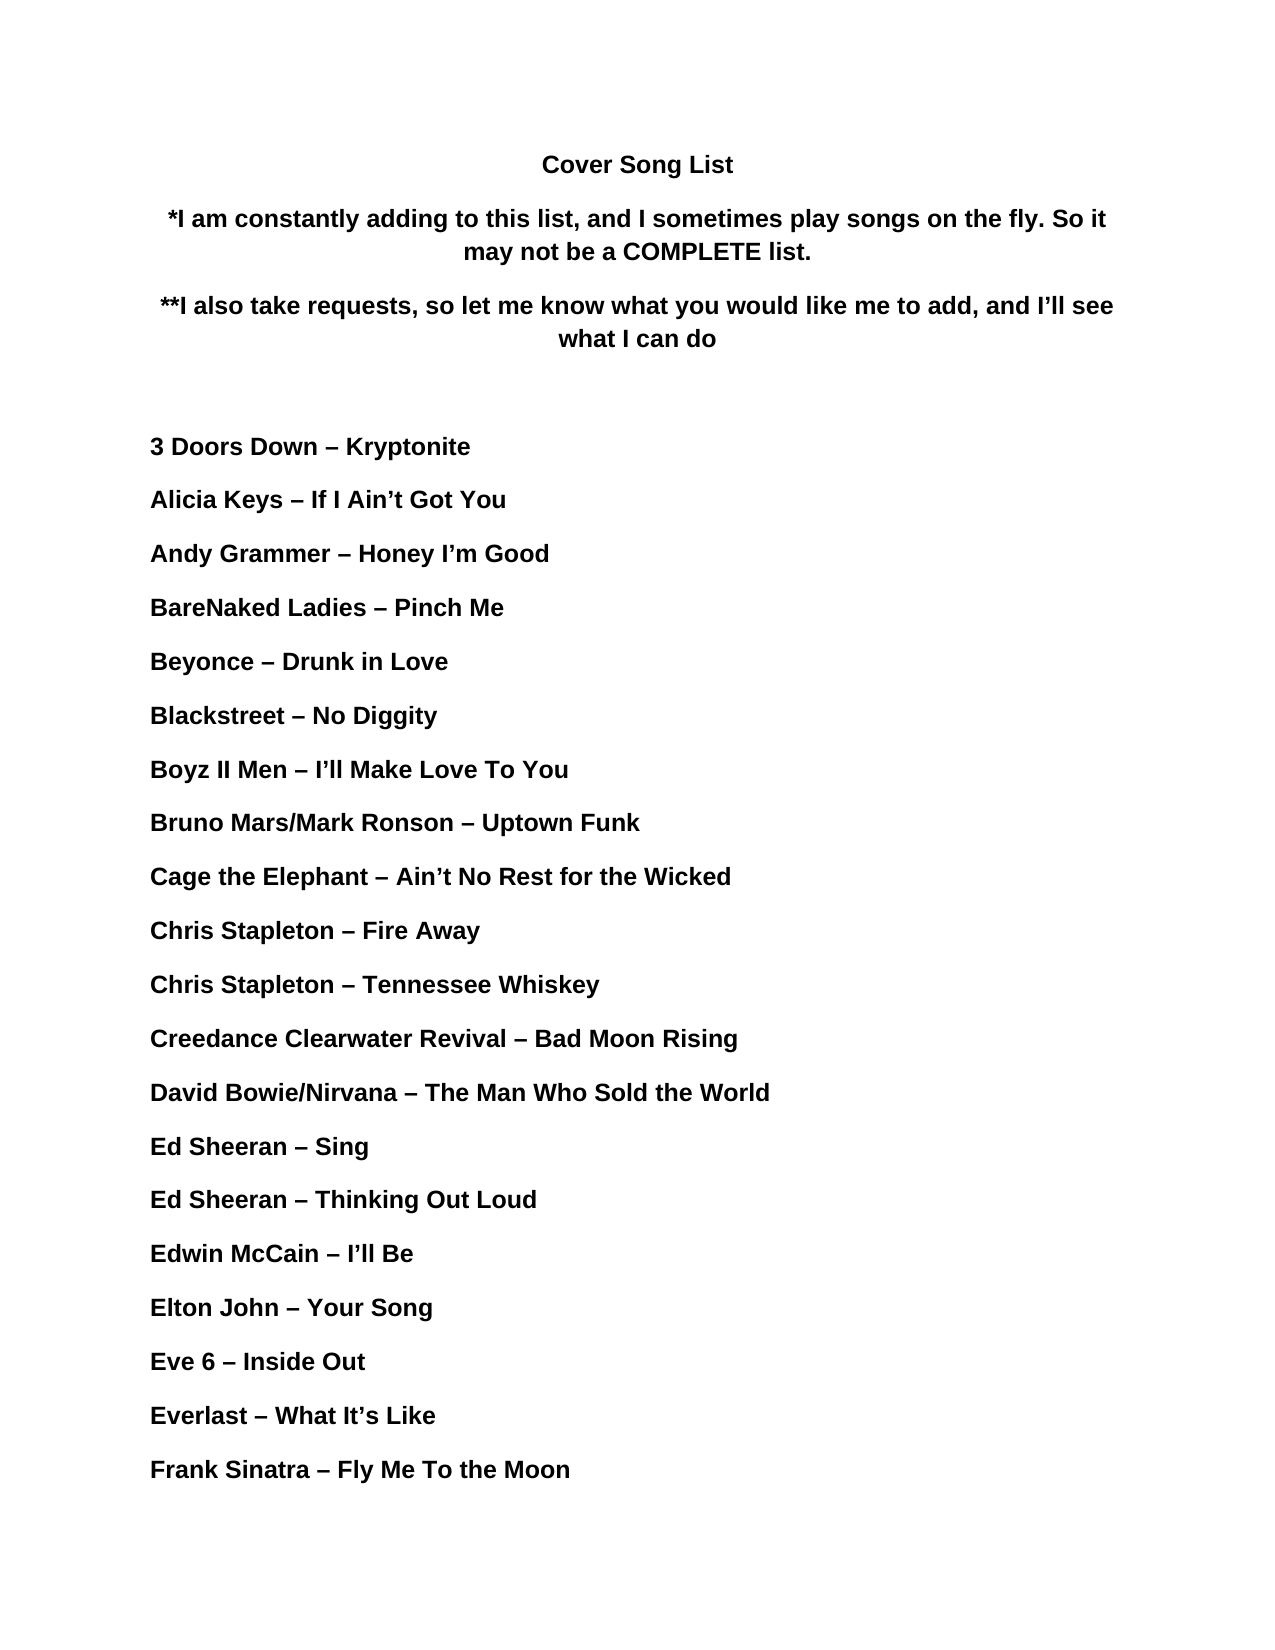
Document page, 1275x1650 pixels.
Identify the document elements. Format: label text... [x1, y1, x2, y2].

text 3 Doors Down – Kryptonite [150, 431, 1125, 460]
text BareNaked Ladies – Pinch Me [150, 593, 1125, 622]
text Eve 6 – Inside Out [150, 1347, 1125, 1376]
text Ed Sheeran – Thinking Out Loud [150, 1185, 1125, 1214]
text **I also take requests, so let me know what you would like me to add, and I’ll see what I can do [150, 291, 1125, 352]
text Ed Sheeran – Sing [150, 1132, 1125, 1160]
text Cover Song List [150, 150, 1125, 179]
text Frank Sinatra – Fly Me To the Moon [150, 1455, 1125, 1483]
text Alicia Keys – If I Ain’t Got You [150, 485, 1125, 514]
text Edwin McCain – I’ll Be [150, 1239, 1125, 1268]
text *I am constantly adding to this list, and I sometimes play songs on the fly. So it may not be a COMPLETE list. [150, 204, 1125, 266]
text Blackstreet – No Diggity [150, 701, 1125, 729]
text Bruno Mars/Mark Ronson – Uptown Funk [150, 808, 1125, 837]
text David Bowie/Nirvana – The Man Who Sold the World [150, 1078, 1125, 1106]
text Andy Grammer – Honey I’m Good [150, 539, 1125, 568]
text Creedance Clearwater Revival – Bad Moon Rising [150, 1024, 1125, 1053]
text Chris Stapleton – Tennessee Whiskey [150, 970, 1125, 999]
text Elton John – Your Song [150, 1293, 1125, 1322]
text Chris Stapleton – Fire Away [150, 916, 1125, 945]
text Cage the Elephant – Ain’t No Rest for the Wicked [150, 862, 1125, 891]
text Beyonce – Drunk in Love [150, 647, 1125, 676]
text Boyz II Men – I’ll Make Love To You [150, 754, 1125, 783]
text Everlast – What It’s Like [150, 1401, 1125, 1429]
